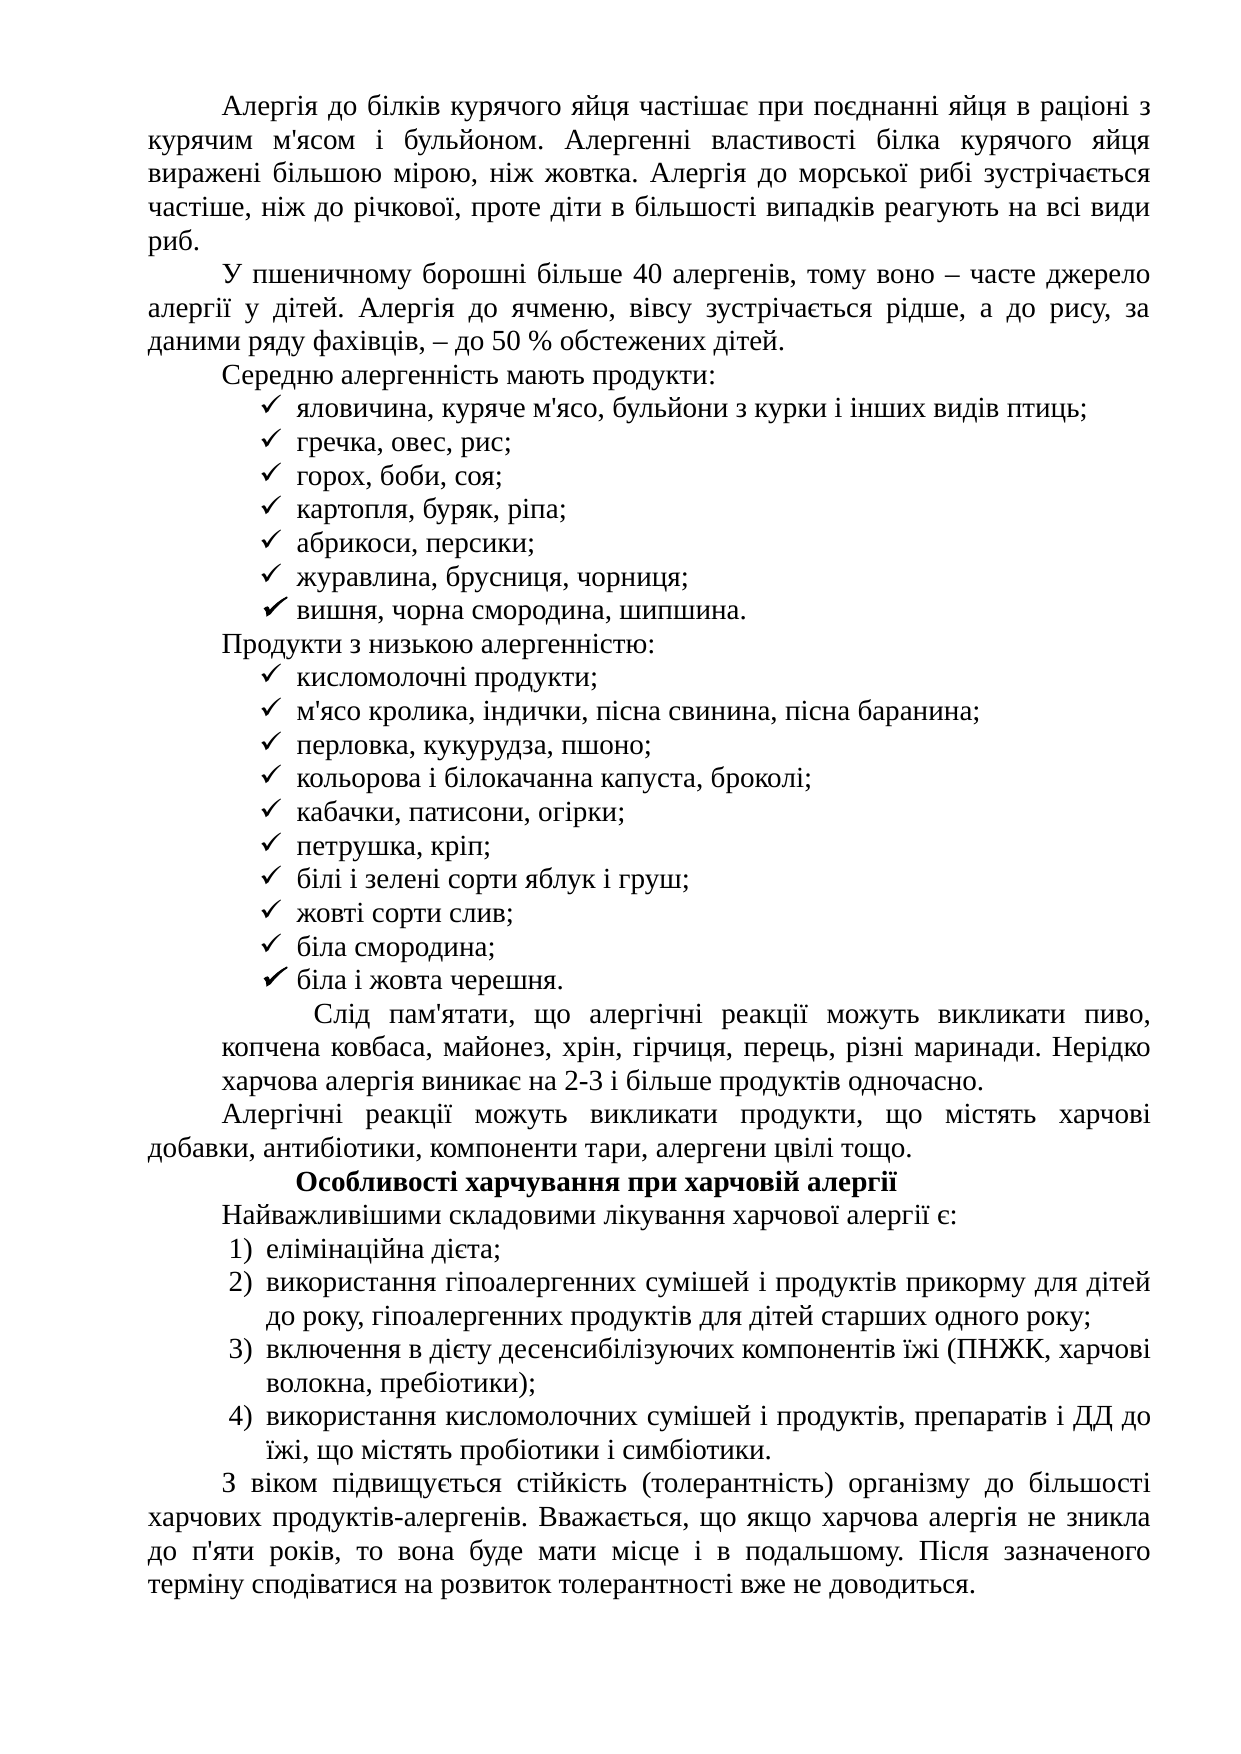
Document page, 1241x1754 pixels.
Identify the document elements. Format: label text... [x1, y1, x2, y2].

text У пшеничному борошні більше 40 алергенів, тому воно – часте джерело алергії у дітей. Алергія до ячменю, вівсу зустрічається рідше, а до рису, за даними ряду фахівців, – до 50 % обстежених дітей. [148, 256, 1152, 357]
list кисломолочні продукти; [259, 659, 1152, 693]
list картопля, буряк, ріпа; [259, 491, 1152, 525]
list абрикоси, персики; [259, 525, 1152, 559]
text Продукти з низькою алергенністю: [148, 626, 1152, 659]
text Алергія до білків курячого яйця частішає при поєднанні яйця в раціоні з курячим м'ясом і бульйоном. Алергенні властивості білка курячого яйця виражені більшою мірою, ніж жовтка. Алергія до морської рибі зустрічається частіше, ніж до річкової, проте діти в більшості випадків реагують на всі види риб. [148, 88, 1152, 256]
list використання кисломолочних сумішей і продуктів, препаратів і ДД до їжі, що містять пробіотики і симбіотики. [228, 1398, 1152, 1466]
list петрушка, кріп; [259, 828, 1152, 861]
list горох, боби, соя; [259, 458, 1152, 491]
list елімінаційна дієта; [228, 1231, 1152, 1264]
list біла смородина; [259, 929, 1152, 962]
list кольорова і білокачанна капуста, броколі; [259, 760, 1152, 794]
list включення в дієту десенсибілізуючих компонентів їжі (ПНЖК, харчові волокна, пребіотики); [228, 1331, 1152, 1398]
list використання гіпоалергенних сумішей і продуктів прикорму для дітей до року, гіпоалергенних продуктів для дітей старших одного року; [228, 1264, 1152, 1331]
list гречка, овес, рис; [259, 424, 1152, 458]
list кабачки, патисони, огірки; [259, 794, 1152, 828]
text Особливості харчування при харчовій алергії [221, 1164, 1152, 1197]
text Середню алергенність мають продукти: [148, 357, 1152, 390]
list яловичина, куряче м'ясо, бульйони з курки і інших видів птиць; [259, 390, 1152, 424]
text З віком підвищується стійкість (толерантність) організму до більшості харчових продуктів-алергенів. Вважається, що якщо харчова алергія не зникла до п'яти років, то вона буде мати місце і в подальшому. Після зазначеного терміну сподіватися на розвиток толерантності вже не доводиться. [148, 1466, 1152, 1600]
list журавлина, брусниця, чорниця; [259, 559, 1152, 592]
text Слід пам'ятати, що алергічні реакції можуть викликати пиво, копчена ковбаса, майонез, хрін, гірчиця, перець, різні маринади. Нерідко харчова алергія виникає на 2-3 і більше продуктів одночасно. [221, 996, 1152, 1097]
text Алергічні реакції можуть викликати продукти, що містять харчові добавки, антибіотики, компоненти тари, алергени цвілі тощо. [148, 1097, 1152, 1164]
list вишня, чорна смородина, шипшина. [259, 592, 1152, 626]
list м'ясо кролика, індички, пісна свинина, пісна баранина; [259, 693, 1152, 727]
list білі і зелені сорти яблук і груш; [259, 861, 1152, 895]
list жовті сорти слив; [259, 895, 1152, 929]
list біла і жовта черешня. [259, 962, 1152, 996]
list перловка, кукурудза, пшоно; [259, 727, 1152, 760]
text Найважливішими складовими лікування харчової алергії є: [221, 1197, 1152, 1231]
